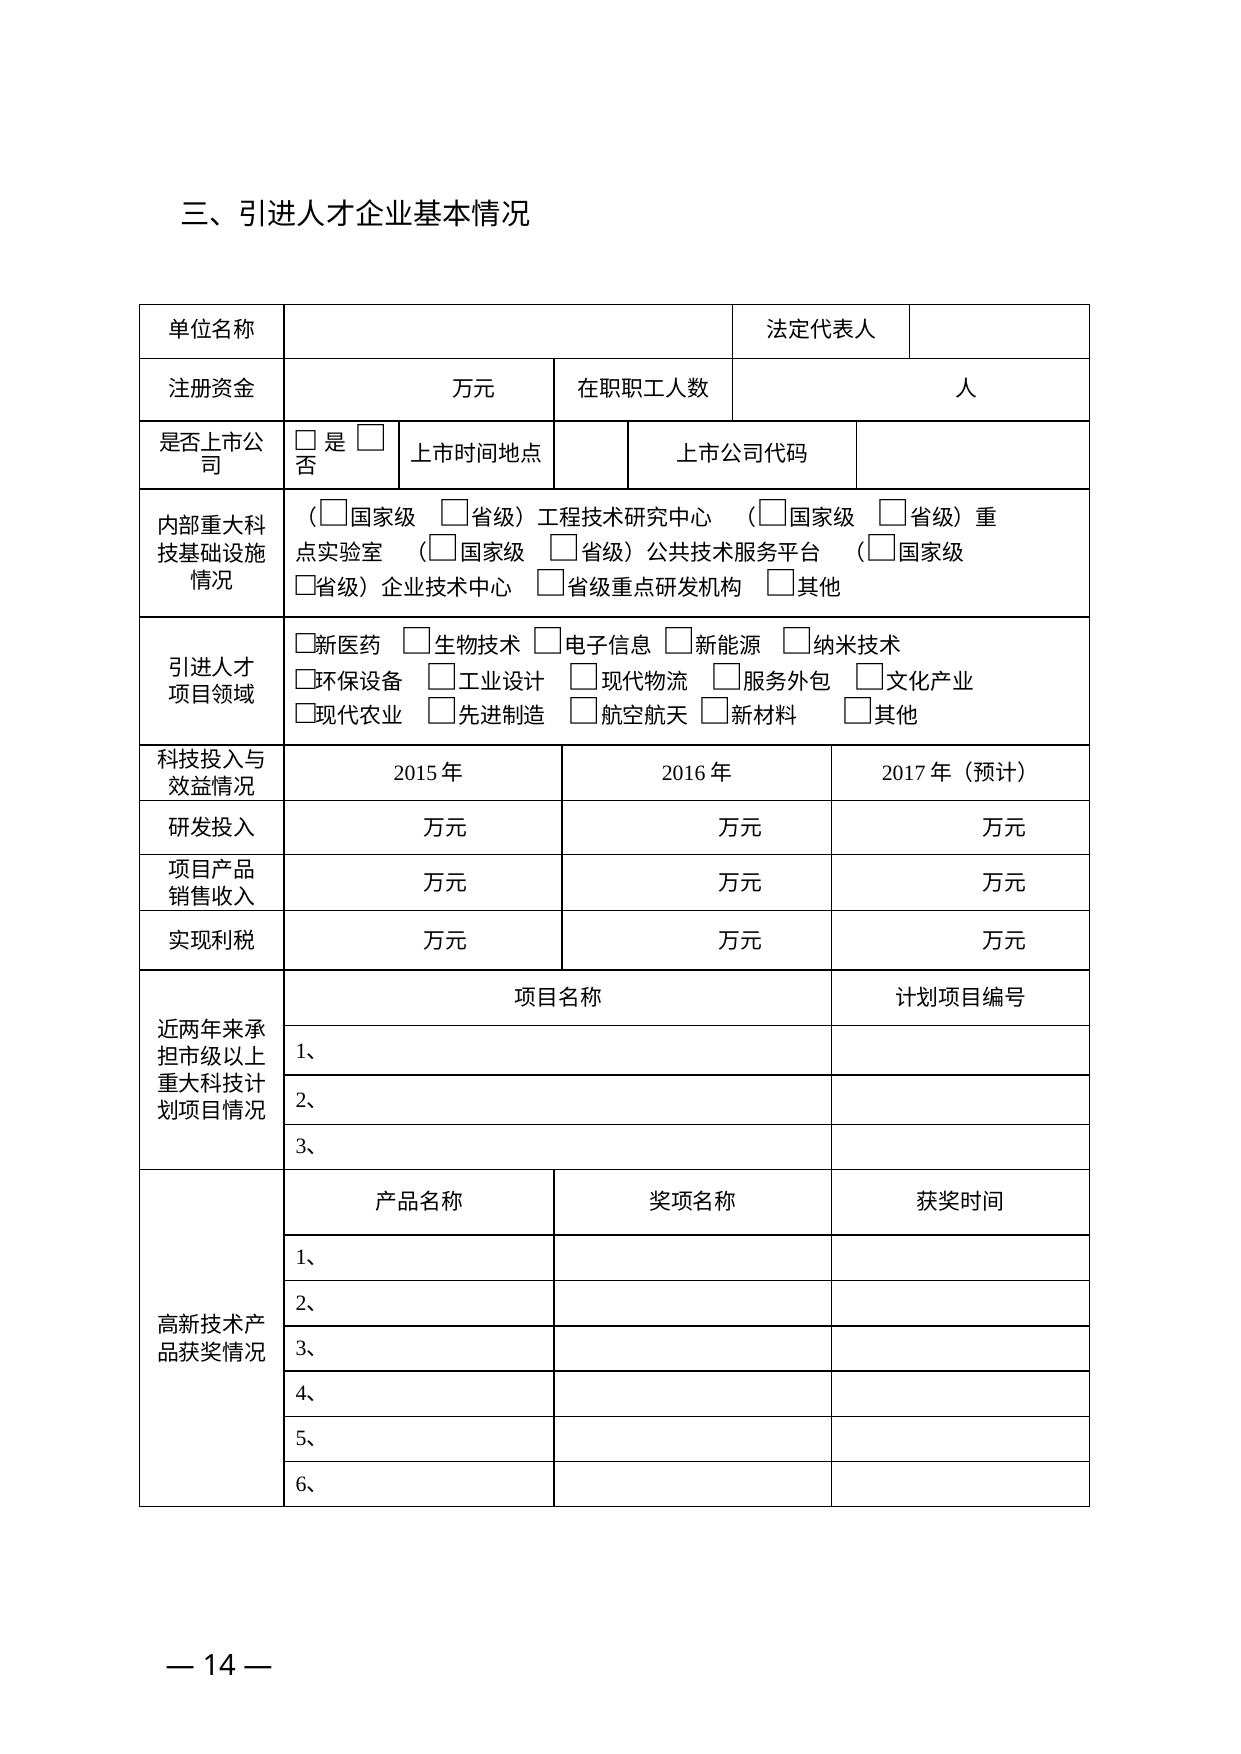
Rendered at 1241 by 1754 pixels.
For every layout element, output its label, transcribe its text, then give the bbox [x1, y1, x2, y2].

table_cell [832, 1125, 1089, 1169]
table_cell 引进人才 项目领域 [140, 618, 283, 744]
table_cell □新医药 □生物技术 □电子信息 □新能源 □纳米技术 □环保设备 □工业设计 □现代物流 □服务外包 □文化产业 □现代农业 □先进制造 □航空航天 □新材料 □其他 [285, 618, 1089, 744]
table_cell [832, 1026, 1089, 1074]
table_cell [832, 1372, 1089, 1416]
table_cell 2016年 [563, 746, 831, 800]
table_cell 3、 [285, 1125, 831, 1169]
table_cell 2017年（预计） [832, 746, 1089, 800]
table_cell 项目名称 [285, 971, 831, 1024]
table_cell [555, 1327, 831, 1370]
table_cell （□国家级 □省级）工程技术研究中心 （□国家级 □省级）重 点实验室 （□国家级 □省级）公共技术服务平台 （□国家级 □省级）企业技术中心 □省级重点研发机构 □其他 [285, 490, 1089, 616]
table_cell [555, 1236, 831, 1279]
table_cell 万元 [285, 359, 553, 420]
table_cell 1、 [285, 1026, 831, 1074]
table_cell 万元 [285, 855, 561, 909]
table_cell 万元 [563, 801, 831, 854]
table_cell 3、 [285, 1327, 553, 1370]
table_cell [555, 1417, 831, 1461]
table_cell 人 [733, 359, 1089, 420]
table_header 单位名称 [140, 305, 283, 357]
table_cell 注册资金 [140, 359, 283, 420]
table_cell 高新技术产品获奖情况 [140, 1170, 283, 1506]
table_cell 1、 [285, 1236, 553, 1279]
table_cell 万元 [285, 801, 561, 854]
table_cell 万元 [832, 801, 1089, 854]
table_header [910, 305, 1089, 357]
table_cell 计划项目编号 [832, 971, 1089, 1024]
table_cell 5、 [285, 1417, 553, 1461]
table_cell 6、 [285, 1462, 553, 1506]
table_cell [555, 422, 627, 488]
table_cell 2015年 [285, 746, 561, 800]
table_cell 获奖时间 [832, 1170, 1089, 1234]
table_cell 研发投入 [140, 801, 283, 854]
table_cell [555, 1281, 831, 1325]
table_cell 2、 [285, 1281, 553, 1325]
table_header 法定代表人 [733, 305, 909, 357]
table_cell [832, 1281, 1089, 1325]
table_cell 万元 [563, 855, 831, 909]
table_cell 万元 [285, 911, 561, 969]
table_cell 万元 [832, 911, 1089, 969]
table_cell 项目产品 销售收入 [140, 855, 283, 909]
table_cell 在职职工人数 [555, 359, 732, 420]
table_cell 奖项名称 [555, 1170, 831, 1234]
table_cell 2、 [285, 1076, 831, 1123]
table_cell □是□否 [285, 422, 398, 488]
table_cell [832, 1462, 1089, 1506]
table_cell 万元 [563, 911, 831, 969]
table_cell [555, 1372, 831, 1416]
table_cell 上市公司代码 [629, 422, 856, 488]
table_cell 科技投入与效益情况 [140, 746, 283, 800]
table_cell [832, 1236, 1089, 1279]
table_cell 实现利税 [140, 911, 283, 969]
table_cell 是否上市公司 [140, 422, 283, 488]
table_cell [832, 1327, 1089, 1370]
table_cell 上市时间地点 [400, 422, 553, 488]
table_cell 4、 [285, 1372, 553, 1416]
table_cell [832, 1417, 1089, 1461]
table_cell 内部重大科技基础设施情况 [140, 490, 283, 616]
table_cell [857, 422, 1089, 488]
table_cell 产品名称 [285, 1170, 553, 1234]
table_cell [832, 1076, 1089, 1123]
text 三、引进人才企业基本情况 [165, 190, 1063, 233]
table_cell 近两年来承担市级以上重大科技计划项目情况 [140, 971, 283, 1169]
table_header [285, 305, 732, 357]
table_cell [555, 1462, 831, 1506]
table_cell 万元 [832, 855, 1089, 909]
